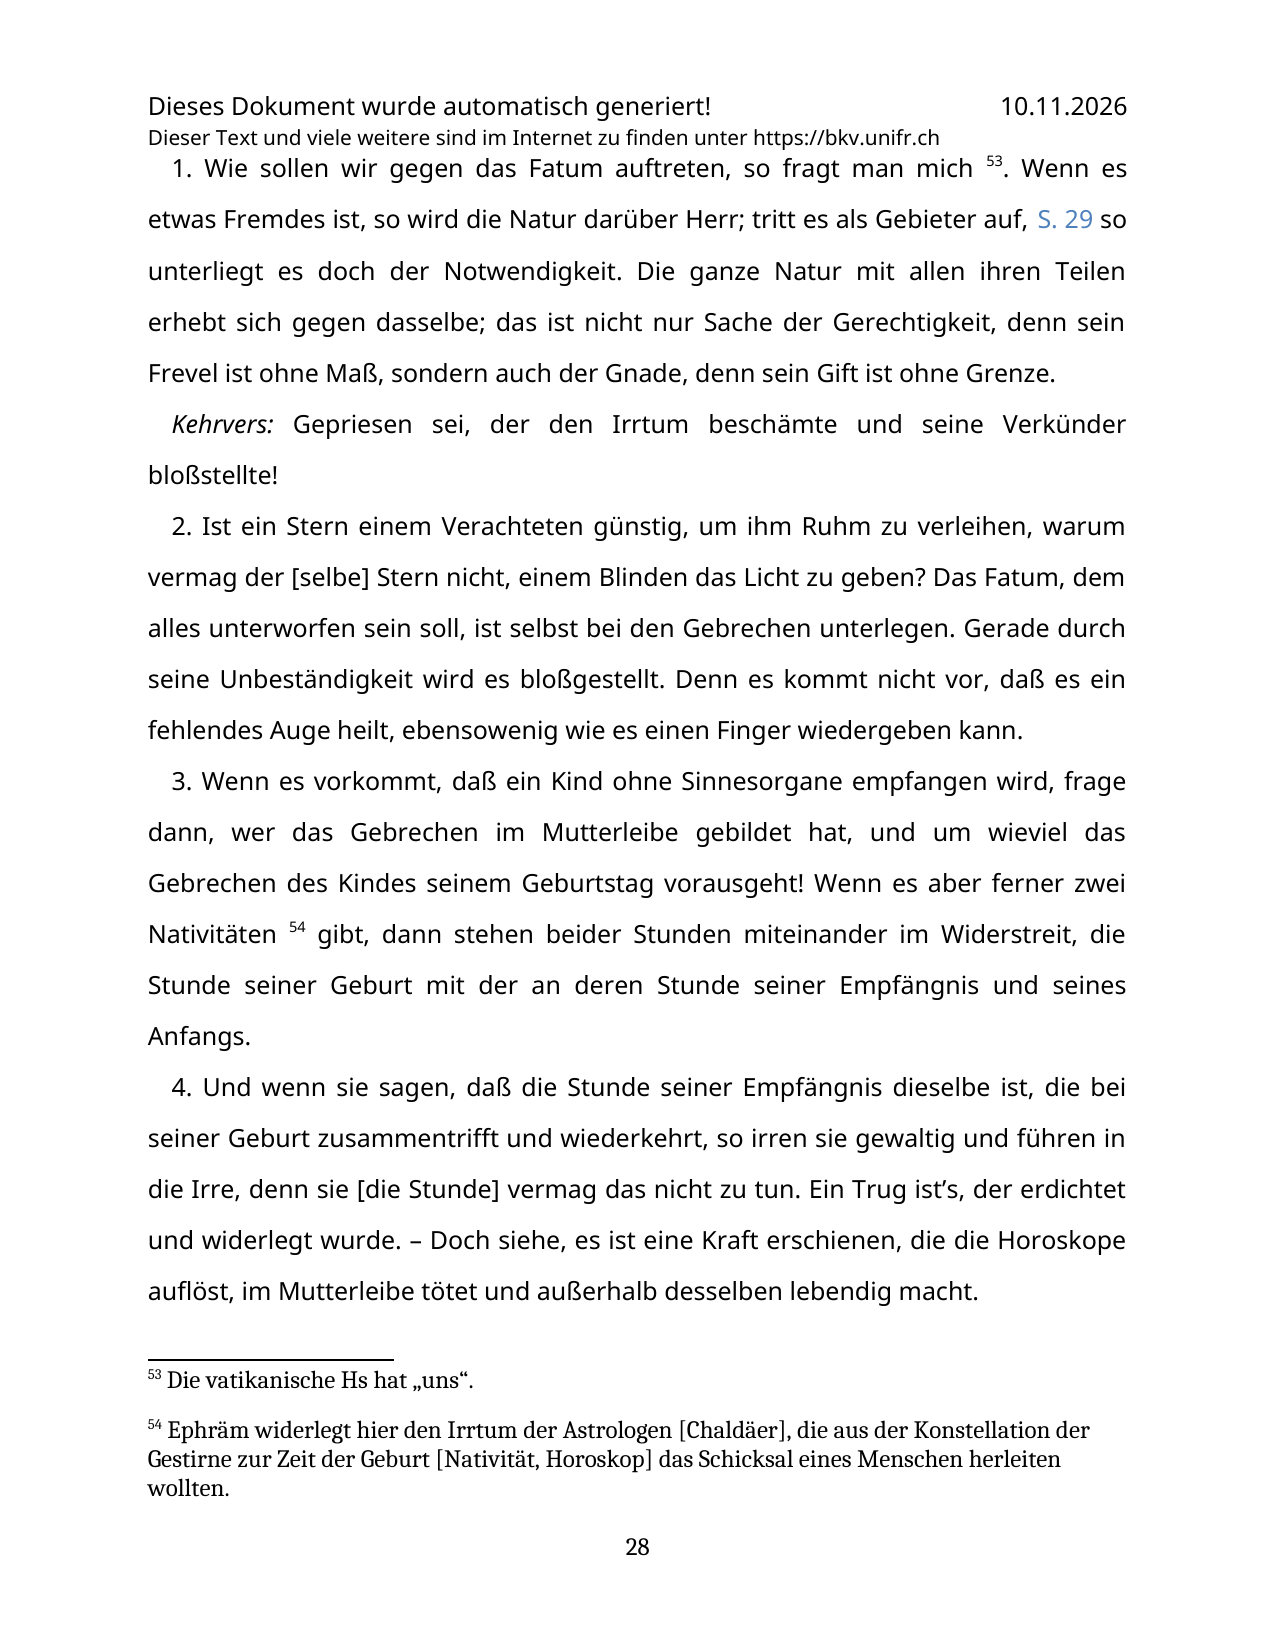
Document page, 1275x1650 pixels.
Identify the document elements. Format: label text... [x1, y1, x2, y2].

text 1. Wie sollen wir gegen das Fatum auftreten, so fragt man mich . Wenn es etwas Fremdes ist, so wird die Natur darüber Herr; tritt es als Gebieter auf, S. 29 so unterliegt es doch der Notwendigkeit. Die ganze Natur mit allen ihren Teilen erhebt sich gegen dasselbe; das ist nicht nur Sache der Gerechtigkeit, denn sein Frevel ist ohne Maß, sondern auch der Gnade, denn sein Gift ist ohne Grenze. [148, 151, 1127, 389]
text Kehrvers: Gepriesen sei, der den Irrtum beschämte und seine Verkünder bloßstellte! [148, 406, 1127, 491]
text 4. Und wenn sie sagen, daß die Stunde seiner Empfängnis dieselbe ist, die bei seiner Geburt zusammentrifft und wiederkehrt, so irren sie gewaltig und führen in die Irre, denn sie [die Stunde] vermag das nicht zu tun. Ein Trug ist’s, der erdichtet und widerlegt wurde. – Doch siehe, es ist eine Kraft erschienen, die die Horoskope auflöst, im Mutterleibe tötet und außerhalb desselben lebendig macht. [148, 1070, 1127, 1308]
text 2. Ist ein Stern einem Verachteten günstig, um ihm Ruhm zu verleihen, warum vermag der [selbe] Stern nicht, einem Blinden das Licht zu geben? Das Fatum, dem alles unterworfen sein soll, ist selbst bei den Gebrechen unterlegen. Gerade durch seine Unbeständigkeit wird es bloßgestellt. Denn es kommt nicht vor, daß es ein fehlendes Auge heilt, ebensowenig wie es einen Finger wiedergeben kann. [148, 508, 1127, 747]
text 3. Wenn es vorkommt, daß ein Kind ohne Sinnesorgane empfangen wird, frage dann, wer das Gebrechen im Mutterleibe gebildet hat, und um wieviel das Gebrechen des Kindes seinem Geburtstag vorausgeht! Wenn es aber ferner zwei Nativitäten gibt, dann stehen beider Stunden miteinander im Widerstreit, die Stunde seiner Geburt mit der an deren Stunde seiner Empfängnis und seines Anfangs. [148, 763, 1127, 1053]
